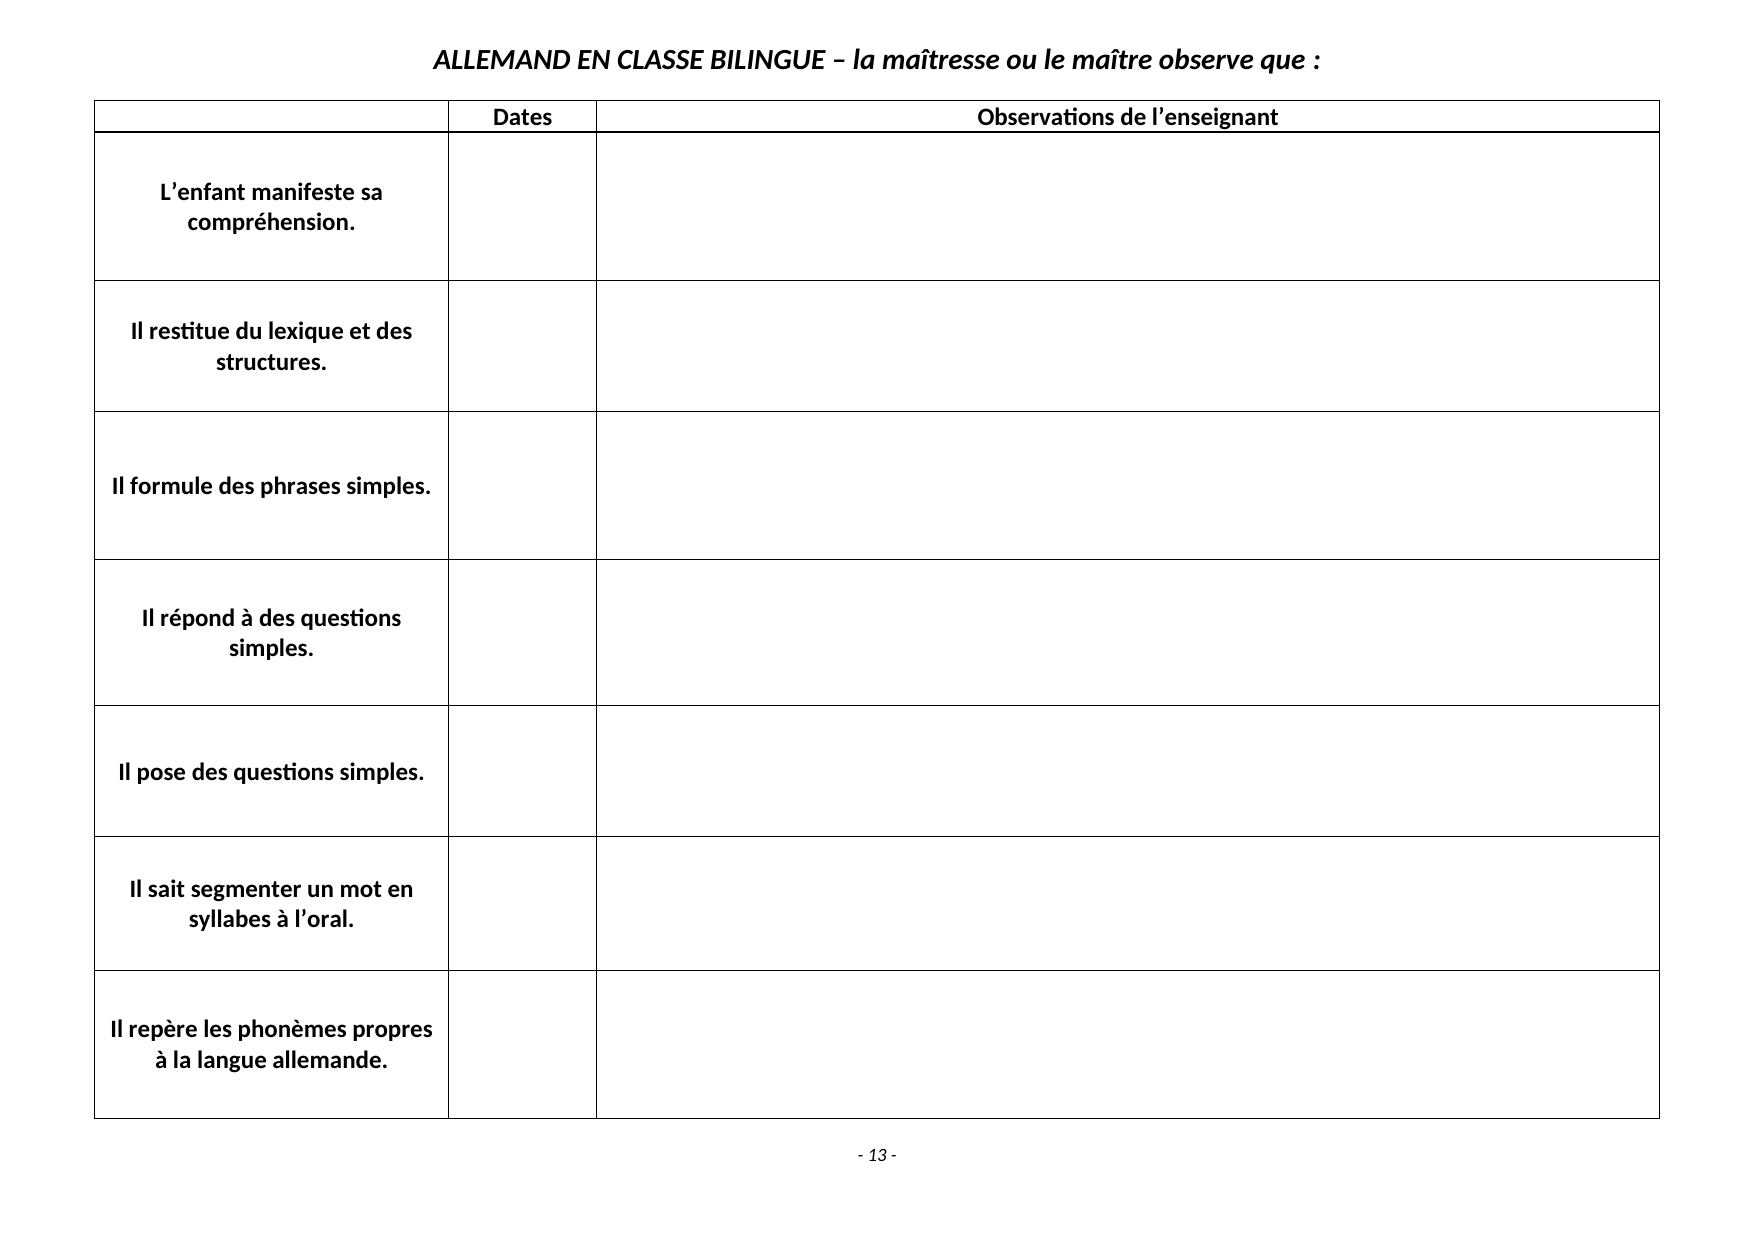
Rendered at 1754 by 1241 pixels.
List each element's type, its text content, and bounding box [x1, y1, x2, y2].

text ALLEMAND EN CLASSE BILINGUE – la maîtresse ou le maître observe que : [53, 41, 1701, 77]
table_cell [597, 560, 1659, 705]
table_header Observations de l’enseignant [597, 101, 1659, 131]
table_cell [449, 133, 596, 280]
table_cell [449, 560, 596, 705]
table_cell [597, 971, 1659, 1118]
table_cell [597, 133, 1659, 280]
table_cell Il formule des phrases simples. [95, 412, 448, 559]
table_header [95, 101, 448, 131]
table_cell [449, 412, 596, 559]
table_cell [597, 281, 1659, 411]
table_cell [449, 837, 596, 969]
table_cell [449, 281, 596, 411]
table_cell [597, 706, 1659, 836]
table_cell Il repère les phonèmes propres à la langue allemande. [95, 971, 448, 1118]
table_cell Il pose des questions simples. [95, 706, 448, 836]
table_cell Il restitue du lexique et des structures. [95, 281, 448, 411]
table_cell [597, 837, 1659, 969]
table_cell [597, 412, 1659, 559]
table_cell Il répond à des questions simples. [95, 560, 448, 705]
table_cell [449, 706, 596, 836]
table_cell L’enfant manifeste sa compréhension. [95, 133, 448, 280]
table_cell Il sait segmenter un mot en syllabes à l’oral. [95, 837, 448, 969]
table_cell [449, 971, 596, 1118]
table_header Dates [449, 101, 596, 131]
